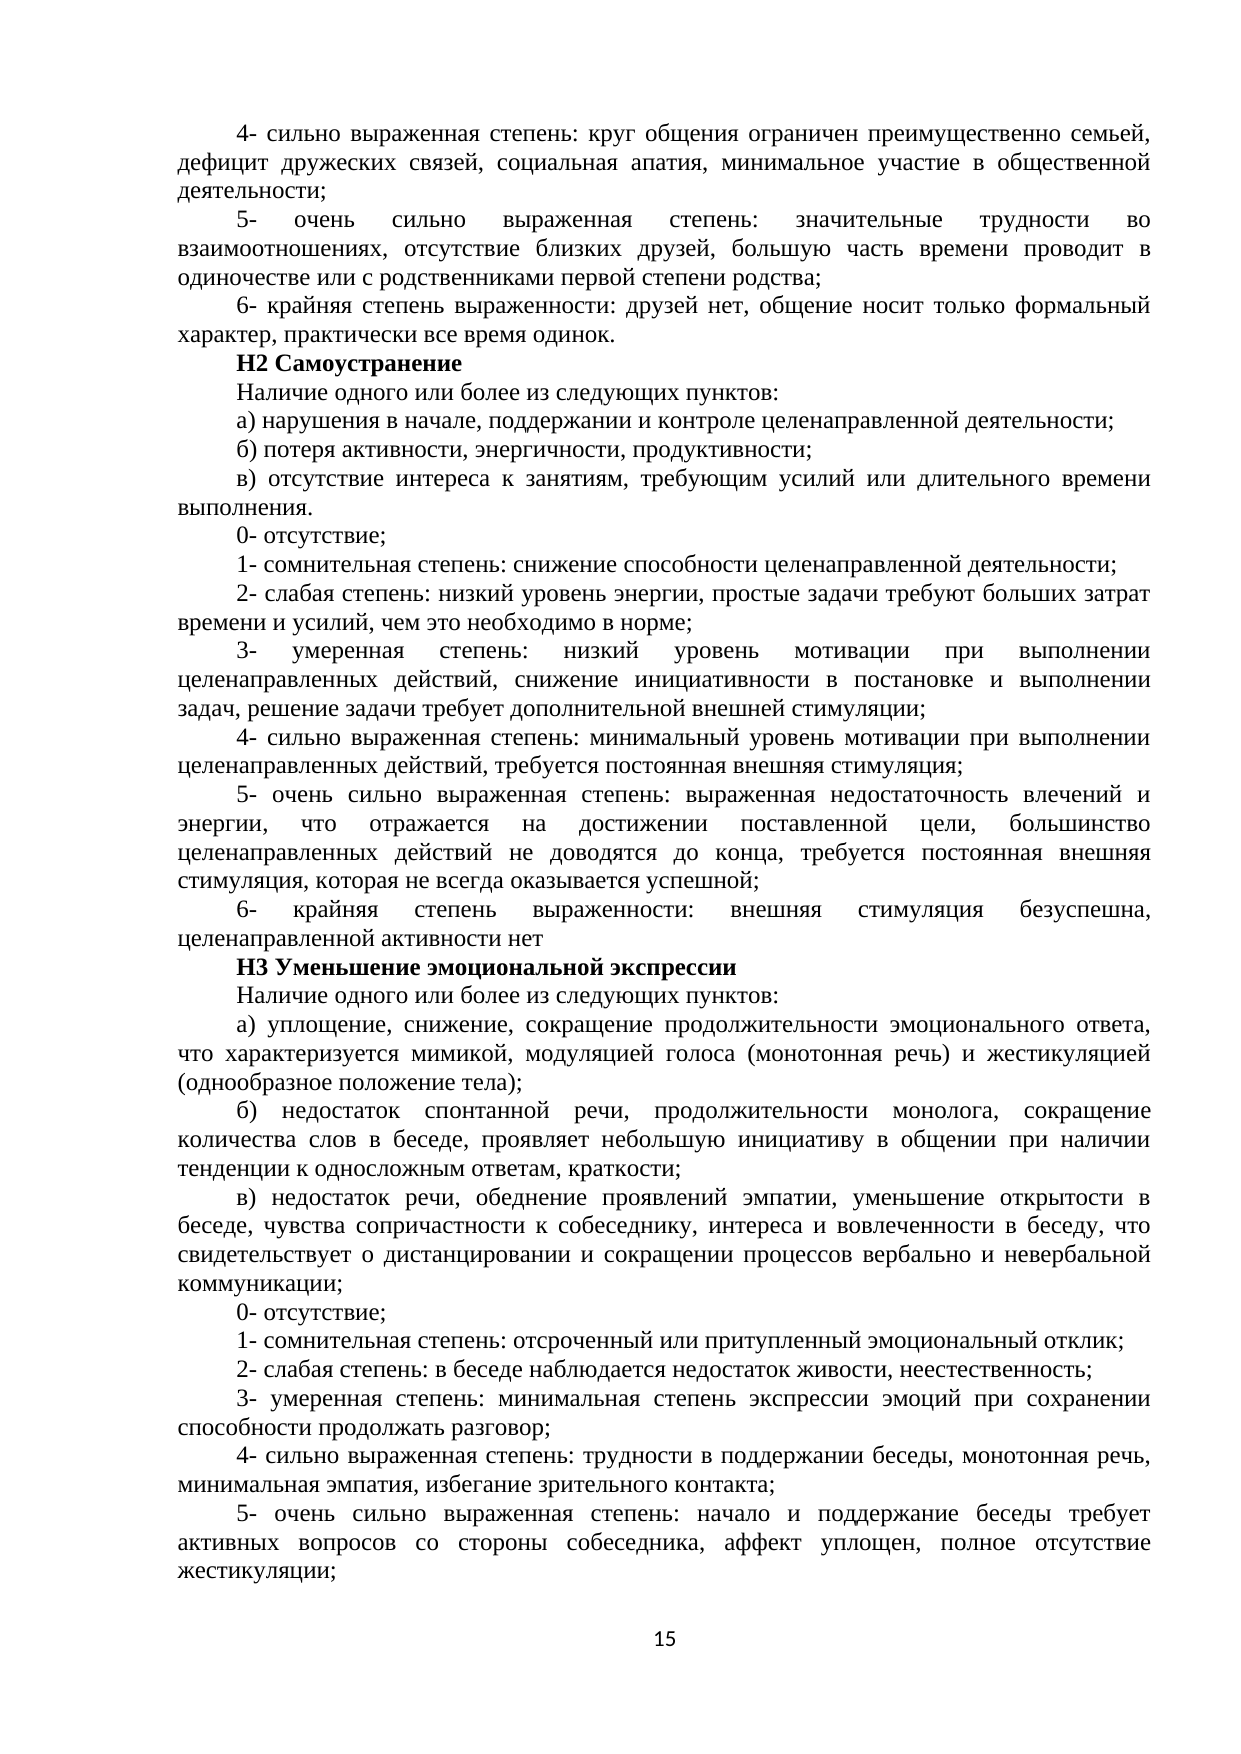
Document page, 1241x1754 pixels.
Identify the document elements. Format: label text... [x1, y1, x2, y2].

text Наличие одного или более из следующих пунктов: [177, 377, 1152, 406]
text 3- умеренная степень: низкий уровень мотивации при выполнении целенаправленных действий, снижение инициативности в постановке и выполнении задач, решение задачи требует дополнительной внешней стимуляции; [177, 636, 1152, 722]
text 1- сомнительная степень: отсроченный или притупленный эмоциональный отклик; [177, 1326, 1152, 1354]
text Н3 Уменьшение эмоциональной экспрессии [177, 952, 1152, 981]
text 4- сильно выраженная степень: трудности в поддержании беседы, монотонная речь, минимальная эмпатия, избегание зрительного контакта; [177, 1441, 1152, 1498]
text б) недостаток спонтанной речи, продолжительности монолога, сокращение количества слов в беседе, проявляет небольшую инициативу в общении при наличии тенденции к односложным ответам, краткости; [177, 1096, 1152, 1182]
text а) уплощение, снижение, сокращение продолжительности эмоционального ответа, что характеризуется мимикой, модуляцией голоса (монотонная речь) и жестикуляцией (однообразное положение тела); [177, 1009, 1152, 1096]
text 2- слабая степень: в беседе наблюдается недостаток живости, неестественность; [177, 1354, 1152, 1383]
text 1- сомнительная степень: снижение способности целенаправленной деятельности; [177, 549, 1152, 578]
text 0- отсутствие; [177, 1297, 1152, 1326]
text 6- крайняя степень выраженности: друзей нет, общение носит только формальный характер, практически все время одинок. [177, 291, 1152, 348]
text 5- очень сильно выраженная степень: начало и поддержание беседы требует активных вопросов со стороны собеседника, аффект уплощен, полное отсутствие жестикуляции; [177, 1498, 1152, 1584]
text 5- очень сильно выраженная степень: выраженная недостаточность влечений и энергии, что отражается на достижении поставленной цели, большинство целенаправленных действий не доводятся до конца, требуется постоянная внешняя стимуляция, которая не всегда оказывается успешной; [177, 779, 1152, 894]
text а) нарушения в начале, поддержании и контроле целенаправленной деятельности; [177, 406, 1152, 434]
text в) недостаток речи, обеднение проявлений эмпатии, уменьшение открытости в беседе, чувства сопричастности к собеседнику, интереса и вовлеченности в беседу, что свидетельствует о дистанцировании и сокращении процессов вербально и невербальной коммуникации; [177, 1182, 1152, 1297]
text 6- крайняя степень выраженности: внешняя стимуляция безуспешна, целенаправленной активности нет [177, 894, 1152, 952]
text Н2 Самоустранение [177, 348, 1152, 377]
text 0- отсутствие; [177, 521, 1152, 549]
text Наличие одного или более из следующих пунктов: [177, 981, 1152, 1009]
text в) отсутствие интереса к занятиям, требующим усилий или длительного времени выполнения. [177, 463, 1152, 521]
text 3- умеренная степень: минимальная степень экспрессии эмоций при сохранении способности продолжать разговор; [177, 1383, 1152, 1441]
text б) потеря активности, энергичности, продуктивности; [177, 434, 1152, 463]
text 4- сильно выраженная степень: минимальный уровень мотивации при выполнении целенаправленных действий, требуется постоянная внешняя стимуляция; [177, 722, 1152, 779]
text 2- слабая степень: низкий уровень энергии, простые задачи требуют больших затрат времени и усилий, чем это необходимо в норме; [177, 578, 1152, 636]
text 5- очень сильно выраженная степень: значительные трудности во взаимоотношениях, отсутствие близких друзей, большую часть времени проводит в одиночестве или с родственниками первой степени родства; [177, 204, 1152, 291]
text 4- сильно выраженная степень: круг общения ограничен преимущественно семьей, дефицит дружеских связей, социальная апатия, минимальное участие в общественной деятельности; [177, 118, 1152, 204]
